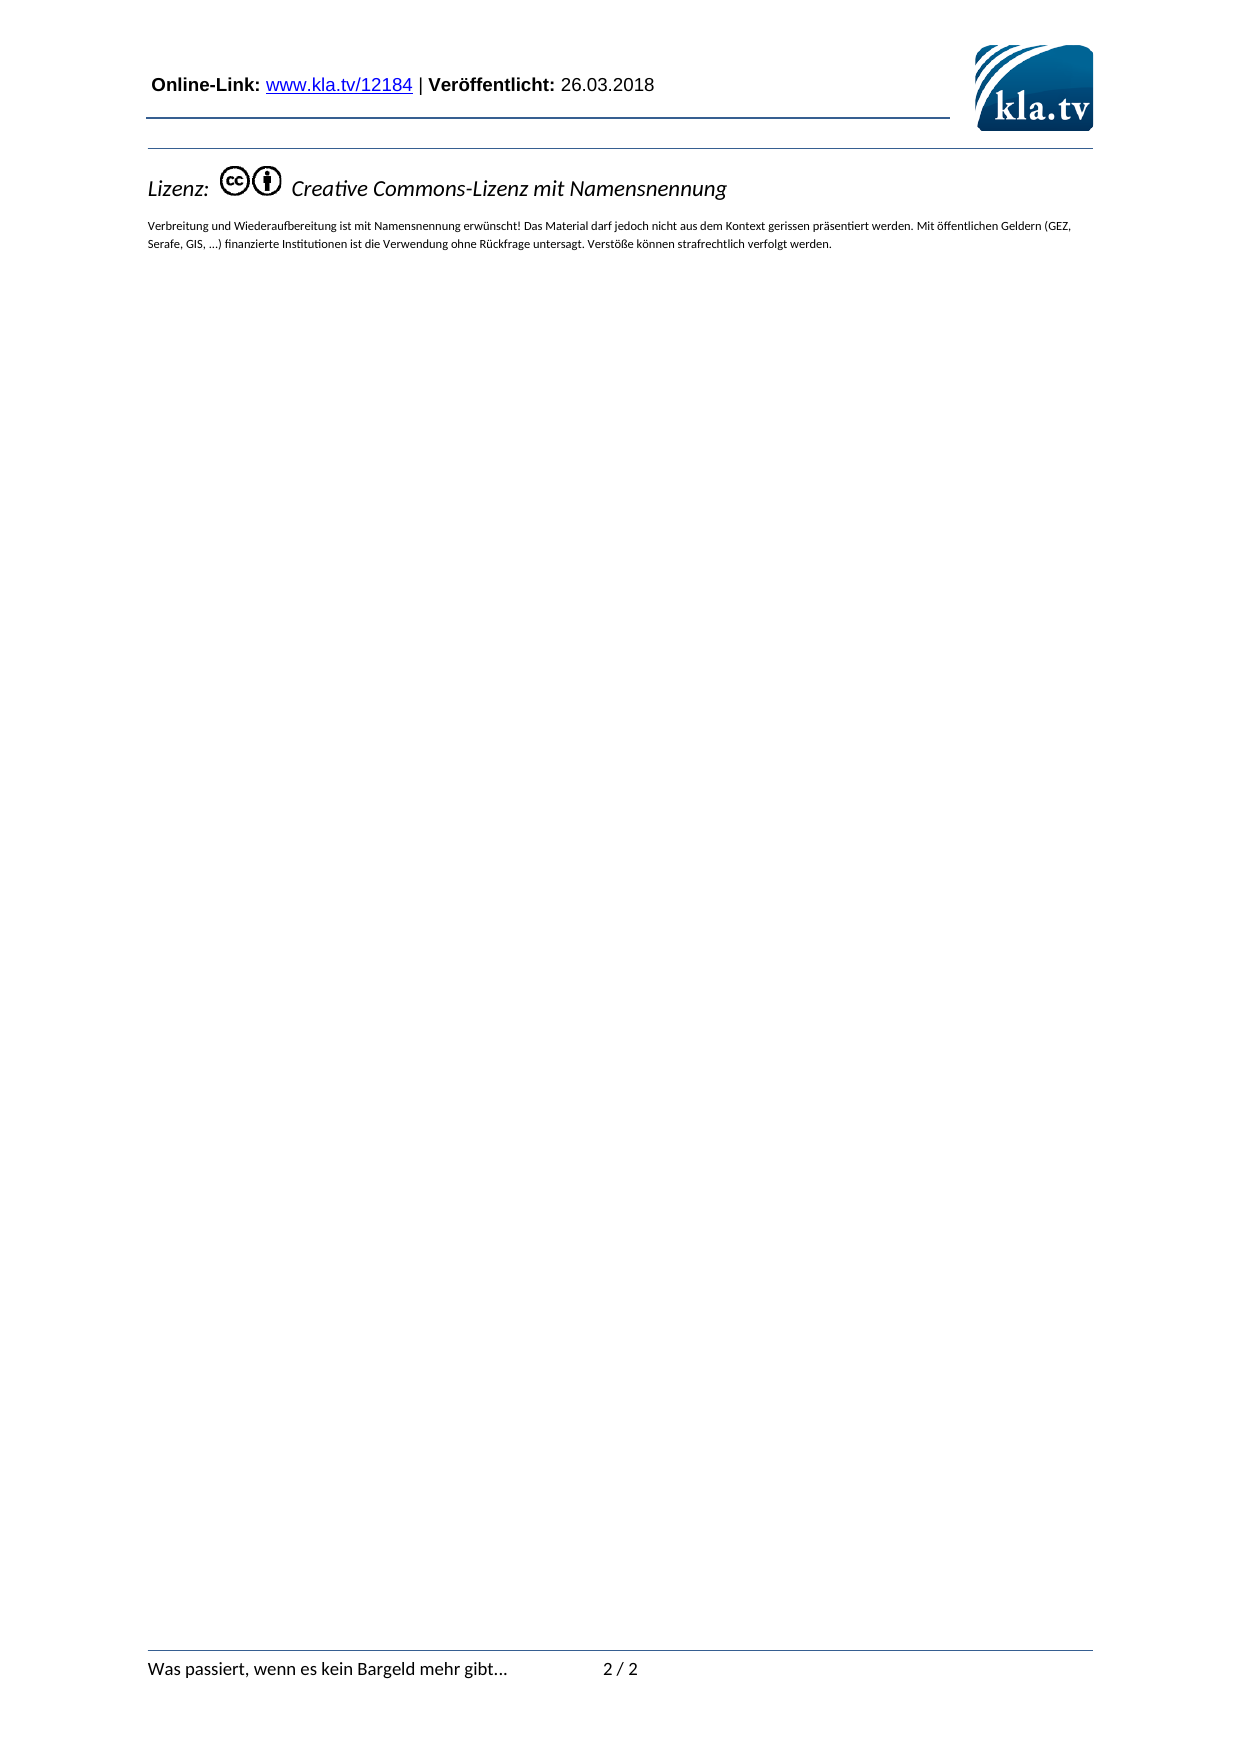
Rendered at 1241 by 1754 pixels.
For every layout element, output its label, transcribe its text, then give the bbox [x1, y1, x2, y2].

text Lizenz: Creative Commons-Lizenz mit Namensnennung [148, 149, 1093, 202]
text Verbreitung und Wiederaufbereitung ist mit Namensnennung erwünscht! Das Material darf jedoch nicht aus dem Kontext gerissen präsentiert werden. Mit öffentlichen Geldern (GEZ, Serafe, GIS, ...) finanzierte Institutionen ist die Verwendung ohne Rückfrage untersagt. Verstöße können strafrechtlich verfolgt werden. [148, 218, 1093, 251]
